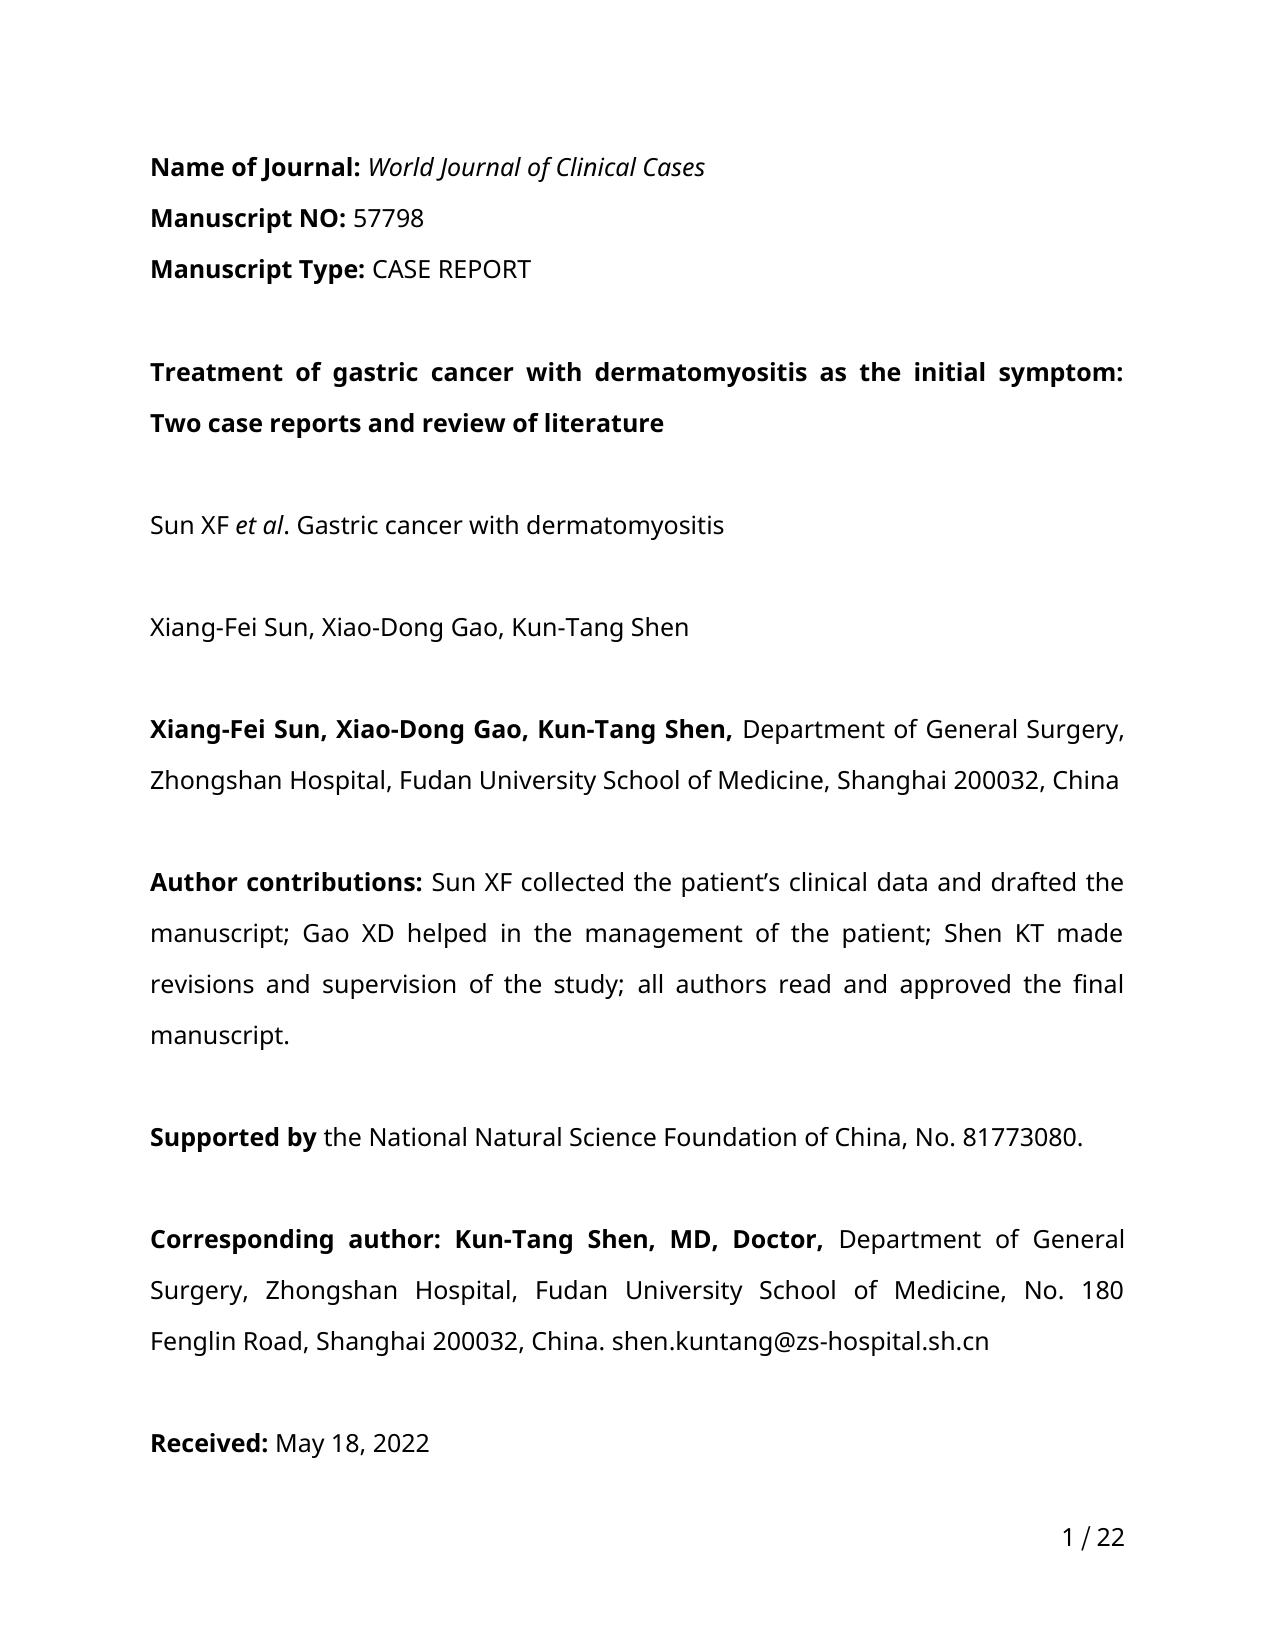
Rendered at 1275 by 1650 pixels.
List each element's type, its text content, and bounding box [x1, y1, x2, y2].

text Name of Journal: World Journal of Clinical Cases [150, 150, 1125, 184]
text Treatment of gastric cancer with dermatomyositis as the initial symptom: Two case reports and review of literature [150, 354, 1125, 439]
text Xiang-Fei Sun, Xiao-Dong Gao, Kun-Tang Shen, Department of General Surgery, Zhongshan Hospital, Fudan University School of Medicine, Shanghai 200032, China [150, 711, 1125, 797]
text Manuscript NO: 57798 [150, 201, 1125, 235]
text Xiang-Fei Sun, Xiao-Dong Gao, Kun-Tang Shen [150, 609, 1125, 643]
text Sun XF et al. Gastric cancer with dermatomyositis [150, 507, 1125, 541]
text Author contributions: Sun XF collected the patient’s clinical data and drafted the manuscript; Gao XD helped in the management of the patient; Shen KT made revisions and supervision of the study; all authors read and approved the final manuscript. [150, 864, 1125, 1052]
text Supported by the National Natural Science Foundation of China, No. 81773080. [150, 1120, 1125, 1154]
text Manuscript Type: CASE REPORT [150, 252, 1125, 286]
text Received: May 18, 2022 [150, 1426, 1125, 1460]
text Corresponding author: Kun-Tang Shen, MD, Doctor, Department of General Surgery, Zhongshan Hospital, Fudan University School of Medicine, No. 180 Fenglin Road, Shanghai 200032, China. shen.kuntang@zs-hospital.sh.cn [150, 1222, 1125, 1358]
